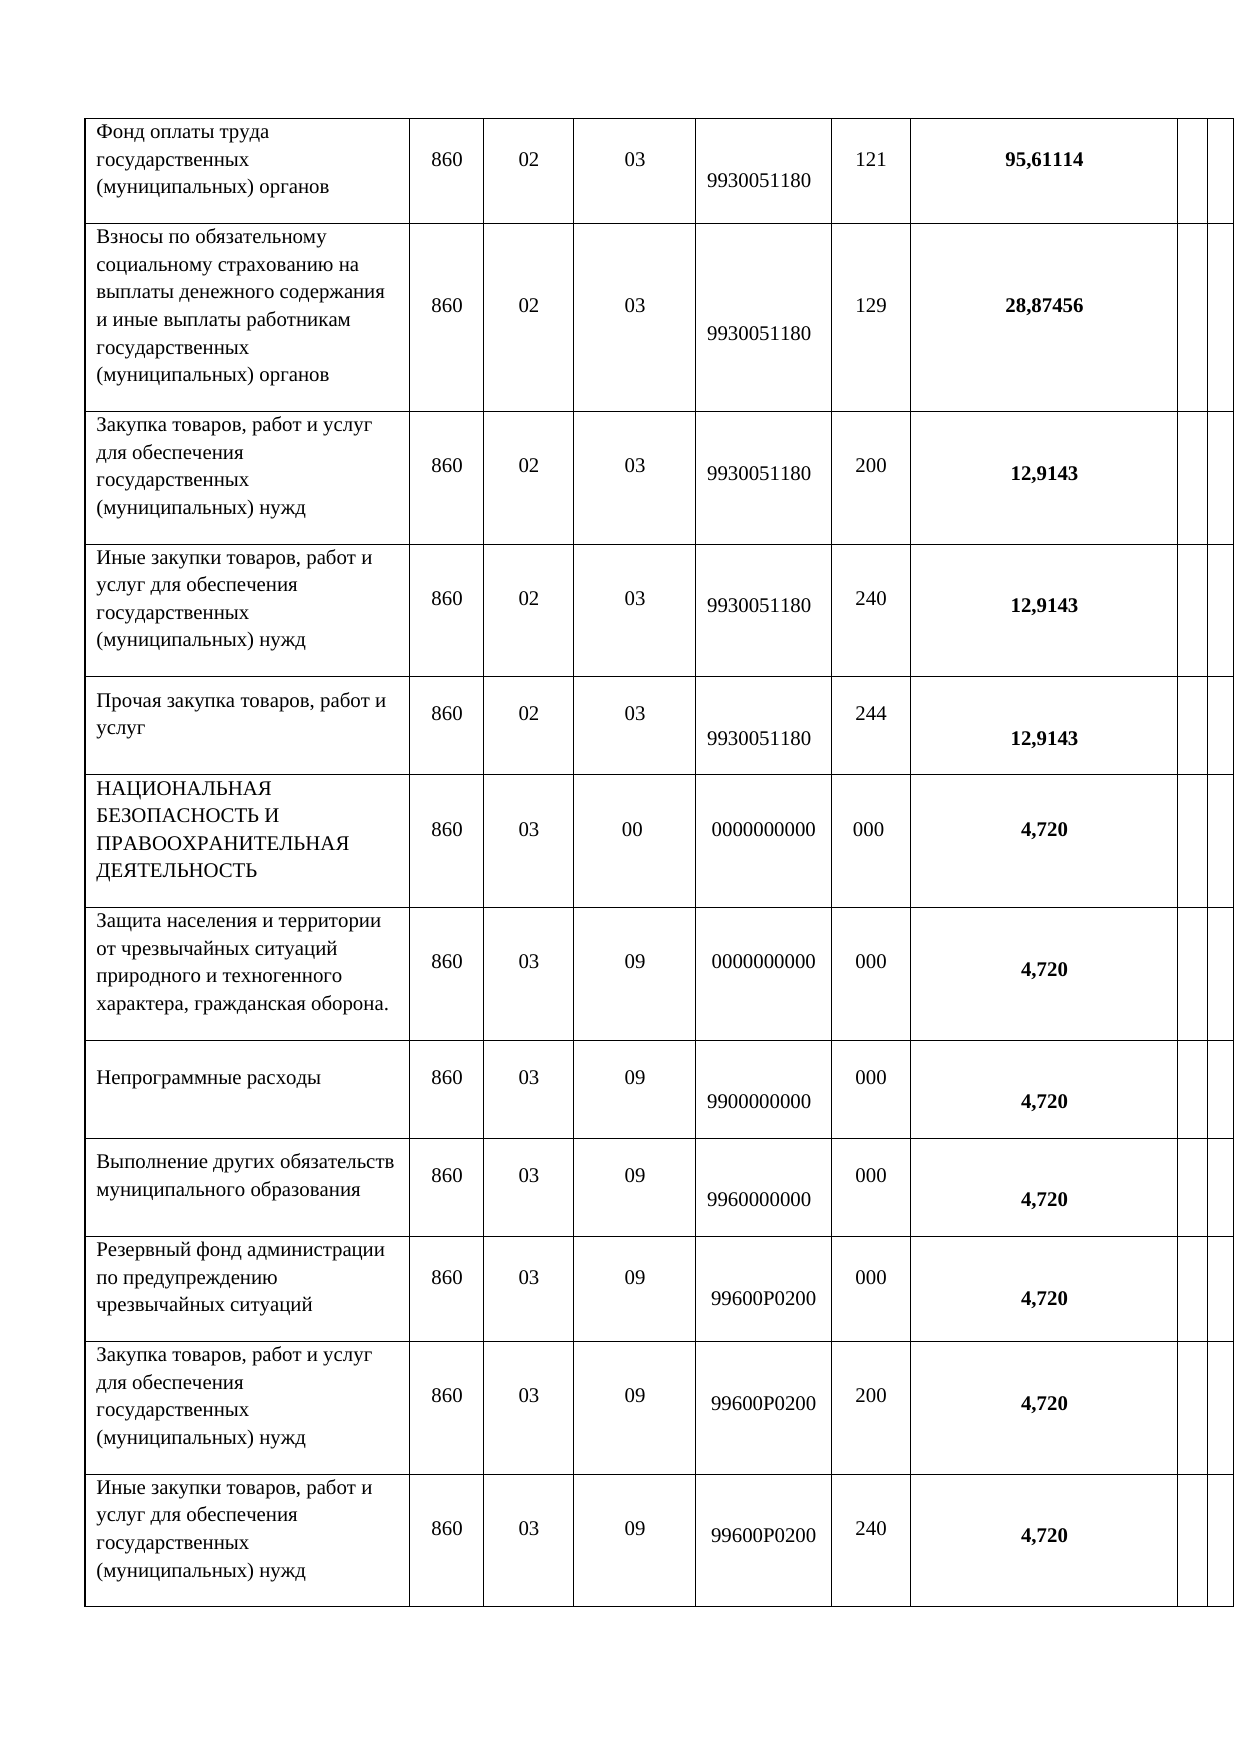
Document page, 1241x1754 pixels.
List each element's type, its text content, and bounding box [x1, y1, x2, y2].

table_cell 9930051180 [696, 119, 831, 223]
table_cell 860 [410, 545, 483, 676]
table_cell 03 [484, 775, 573, 907]
table_cell 03 [574, 677, 695, 774]
table_cell 860 [410, 1041, 483, 1138]
table_cell 09 [574, 1475, 695, 1606]
table_cell [1178, 119, 1207, 223]
table_cell 03 [574, 412, 695, 543]
table_cell [1178, 775, 1207, 907]
table_cell 03 [484, 1342, 573, 1474]
table_cell 9960000000 [696, 1139, 831, 1236]
table_cell [1208, 775, 1233, 907]
table_cell 28,87456 [911, 224, 1177, 411]
table_cell 860 [410, 412, 483, 543]
table_cell 02 [484, 545, 573, 676]
table_cell 03 [484, 1041, 573, 1138]
table_cell [1178, 1041, 1207, 1138]
table_cell 9930051180 [696, 224, 831, 411]
table_cell 4,720 [911, 775, 1177, 907]
table_cell [1178, 1139, 1207, 1236]
table_cell 000 [832, 908, 910, 1039]
table_cell 03 [574, 545, 695, 676]
table_cell Взносы по обязательному социальному страхованию на выплаты денежного содержания и иные выплаты работникам государственных (муниципальных) органов [86, 224, 409, 411]
table_cell Выполнение других обязательств муниципального образования [86, 1139, 409, 1236]
table_cell Непрограммные расходы [86, 1041, 409, 1138]
table_cell 09 [574, 1237, 695, 1341]
table_cell 02 [484, 119, 573, 223]
table_cell 240 [832, 545, 910, 676]
table_cell 860 [410, 908, 483, 1039]
table_cell 4,720 [911, 1237, 1177, 1341]
table_cell [1178, 412, 1207, 543]
table_cell [1208, 908, 1233, 1039]
table_cell 129 [832, 224, 910, 411]
table_cell 12,9143 [911, 545, 1177, 676]
table_cell 95,61114 [911, 119, 1177, 223]
table_cell 4,720 [911, 908, 1177, 1039]
table_cell 00 [574, 775, 695, 907]
table_cell [1208, 545, 1233, 676]
table_cell 03 [574, 224, 695, 411]
table_cell Защита населения и территории от чрезвычайных ситуаций природного и техногенного характера, гражданская оборона. [86, 908, 409, 1039]
table_cell Закупка товаров, работ и услуг для обеспечения государственных (муниципальных) нужд [86, 1342, 409, 1474]
table_cell 860 [410, 1139, 483, 1236]
table_cell 4,720 [911, 1342, 1177, 1474]
table_cell [1208, 1237, 1233, 1341]
table_cell 02 [484, 224, 573, 411]
table_cell 121 [832, 119, 910, 223]
table_cell 9930051180 [696, 412, 831, 543]
table_cell 03 [484, 908, 573, 1039]
table_cell [1208, 1342, 1233, 1474]
table_cell 4,720 [911, 1139, 1177, 1236]
table_cell [1208, 412, 1233, 543]
table_cell 03 [484, 1139, 573, 1236]
table_cell 200 [832, 412, 910, 543]
table_cell 000 [832, 1139, 910, 1236]
table_cell Иные закупки товаров, работ и услуг для обеспечения государственных (муниципальных) нужд [86, 545, 409, 676]
table_cell 12,9143 [911, 412, 1177, 543]
table_cell 09 [574, 908, 695, 1039]
table_cell [1178, 1342, 1207, 1474]
table_cell 02 [484, 677, 573, 774]
table_cell 09 [574, 1342, 695, 1474]
table_cell 4,720 [911, 1475, 1177, 1606]
table_cell 0000000000 [696, 908, 831, 1039]
table_cell Фонд оплаты труда государственных (муниципальных) органов [86, 119, 409, 223]
table_cell 860 [410, 1237, 483, 1341]
table_cell [1178, 224, 1207, 411]
table_cell 244 [832, 677, 910, 774]
table_cell 0000000000 [696, 775, 831, 907]
table_cell 000 [832, 1041, 910, 1138]
table_cell 9930051180 [696, 545, 831, 676]
table_cell 000 [832, 775, 910, 907]
table_cell НАЦИОНАЛЬНАЯ БЕЗОПАСНОСТЬ И ПРАВООХРАНИТЕЛЬНАЯ ДЕЯТЕЛЬНОСТЬ [86, 775, 409, 907]
table_cell [1178, 908, 1207, 1039]
table_cell [1178, 677, 1207, 774]
table_cell [1208, 1475, 1233, 1606]
table_cell 09 [574, 1139, 695, 1236]
table_cell Закупка товаров, работ и услуг для обеспечения государственных (муниципальных) нужд [86, 412, 409, 543]
table_cell [1208, 1139, 1233, 1236]
table_cell 99600Р0200 [696, 1342, 831, 1474]
table_cell [1178, 1237, 1207, 1341]
table_cell [1208, 1041, 1233, 1138]
table_cell 4,720 [911, 1041, 1177, 1138]
table_cell Иные закупки товаров, работ и услуг для обеспечения государственных (муниципальных) нужд [86, 1475, 409, 1606]
table_cell [1178, 1475, 1207, 1606]
table_cell [1208, 677, 1233, 774]
table_cell 240 [832, 1475, 910, 1606]
table_cell 09 [574, 1041, 695, 1138]
table_cell Прочая закупка товаров, работ и услуг [86, 677, 409, 774]
table_cell [1208, 224, 1233, 411]
table_cell 02 [484, 412, 573, 543]
table_cell 03 [484, 1237, 573, 1341]
table_cell 99600Р0200 [696, 1237, 831, 1341]
table_cell 000 [832, 1237, 910, 1341]
table_cell 860 [410, 1475, 483, 1606]
table_cell 860 [410, 119, 483, 223]
table_cell 12,9143 [911, 677, 1177, 774]
table_cell 03 [574, 119, 695, 223]
table_cell 9900000000 [696, 1041, 831, 1138]
table_cell 860 [410, 677, 483, 774]
table_cell 860 [410, 775, 483, 907]
table_cell 200 [832, 1342, 910, 1474]
table_cell 99600Р0200 [696, 1475, 831, 1606]
table_cell 860 [410, 224, 483, 411]
table_cell 9930051180 [696, 677, 831, 774]
table_cell 860 [410, 1342, 483, 1474]
table_cell 03 [484, 1475, 573, 1606]
table_cell Резервный фонд администрации по предупреждению чрезвычайных ситуаций [86, 1237, 409, 1341]
table_cell [1208, 119, 1233, 223]
table_cell [1178, 545, 1207, 676]
